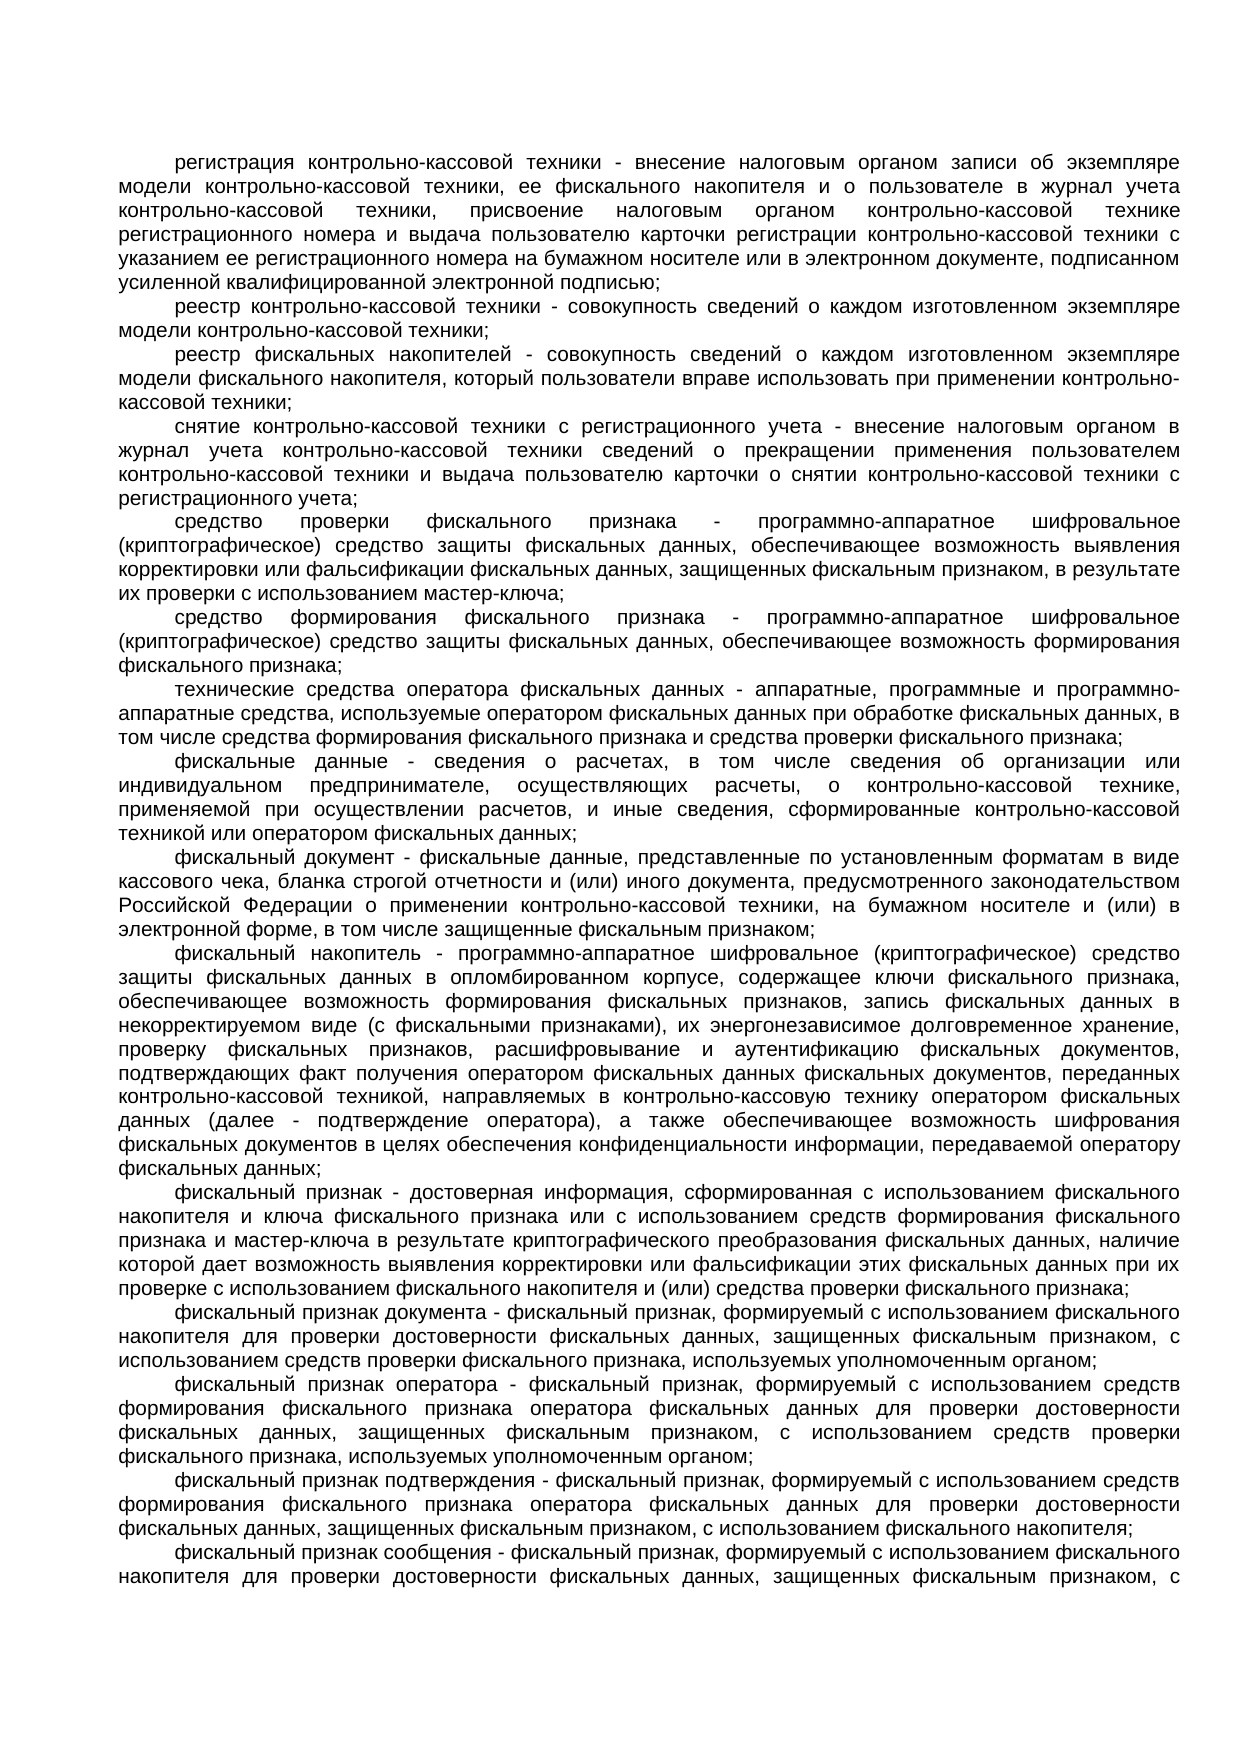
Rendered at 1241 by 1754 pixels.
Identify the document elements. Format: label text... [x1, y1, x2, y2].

text фискальные данные - сведения о расчетах, в том числе сведения об организации или индивидуальном предпринимателе, осуществляющих расчеты, о контрольно-кассовой технике, применяемой при осуществлении расчетов, и иные сведения, сформированные контрольно-кассовой техникой или оператором фискальных данных; [118, 749, 1181, 845]
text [118, 1539, 1181, 1587]
text фискальный признак - достоверная информация, сформированная с использованием фискального накопителя и ключа фискального признака или с использованием средств формирования фискального признака и мастер-ключа в результате криптографического преобразования фискальных данных, наличие которой дает возможность выявления корректировки или фальсификации этих фискальных данных при их проверке с использованием фискального накопителя и (или) средства проверки фискального признака; [118, 1180, 1181, 1300]
text снятие контрольно-кассовой техники с регистрационного учета - внесение налоговым органом в журнал учета контрольно-кассовой техники сведений о прекращении применения пользователем контрольно-кассовой техники и выдача пользователю карточки о снятии контрольно-кассовой техники с регистрационного учета; [118, 413, 1181, 509]
text фискальный документ - фискальные данные, представленные по установленным форматам в виде кассового чека, бланка строгой отчетности и (или) иного документа, предусмотренного законодательством Российской Федерации о применении контрольно-кассовой техники, на бумажном носителе и (или) в электронной форме, в том числе защищенные фискальным признаком; [118, 845, 1181, 941]
text регистрация контрольно-кассовой техники - внесение налоговым органом записи об экземпляре модели контрольно-кассовой техники, ее фискального накопителя и о пользователе в журнал учета контрольно-кассовой техники, присвоение налоговым органом контрольно-кассовой технике регистрационного номера и выдача пользователю карточки регистрации контрольно-кассовой техники с указанием ее регистрационного номера на бумажном носителе или в электронном документе, подписанном усиленной квалифицированной электронной подписью; [118, 150, 1181, 294]
text средство формирования фискального признака - программно-аппаратное шифровальное (криптографическое) средство защиты фискальных данных, обеспечивающее возможность формирования фискального признака; [118, 605, 1181, 677]
text реестр контрольно-кассовой техники - совокупность сведений о каждом изготовленном экземпляре модели контрольно-кассовой техники; [118, 294, 1181, 342]
text средство проверки фискального признака - программно-аппаратное шифровальное (криптографическое) средство защиты фискальных данных, обеспечивающее возможность выявления корректировки или фальсификации фискальных данных, защищенных фискальным признаком, в результате их проверки с использованием мастер-ключа; [118, 509, 1181, 605]
text технические средства оператора фискальных данных - аппаратные, программные и программно-аппаратные средства, используемые оператором фискальных данных при обработке фискальных данных, в том числе средства формирования фискального признака и средства проверки фискального признака; [118, 677, 1181, 749]
text фискальный признак оператора - фискальный признак, формируемый с использованием средств формирования фискального признака оператора фискальных данных для проверки достоверности фискальных данных, защищенных фискальным признаком, с использованием средств проверки фискального признака, используемых уполномоченным органом; [118, 1372, 1181, 1468]
text реестр фискальных накопителей - совокупность сведений о каждом изготовленном экземпляре модели фискального накопителя, который пользователи вправе использовать при применении контрольно-кассовой техники; [118, 342, 1181, 413]
text фискальный признак подтверждения - фискальный признак, формируемый с использованием средств формирования фискального признака оператора фискальных данных для проверки достоверности фискальных данных, защищенных фискальным признаком, с использованием фискального накопителя; [118, 1468, 1181, 1539]
text фискальный признак документа - фискальный признак, формируемый с использованием фискального накопителя для проверки достоверности фискальных данных, защищенных фискальным признаком, с использованием средств проверки фискального признака, используемых уполномоченным органом; [118, 1300, 1181, 1372]
text фискальный накопитель - программно-аппаратное шифровальное (криптографическое) средство защиты фискальных данных в опломбированном корпусе, содержащее ключи фискального признака, обеспечивающее возможность формирования фискальных признаков, запись фискальных данных в некорректируемом виде (с фискальными признаками), их энергонезависимое долговременное хранение, проверку фискальных признаков, расшифровывание и аутентификацию фискальных документов, подтверждающих факт получения оператором фискальных данных фискальных документов, переданных контрольно-кассовой техникой, направляемых в контрольно-кассовую технику оператором фискальных данных (далее - подтверждение оператора), а также обеспечивающее возможность шифрования фискальных документов в целях обеспечения конфиденциальности информации, передаваемой оператору фискальных данных; [118, 941, 1181, 1180]
